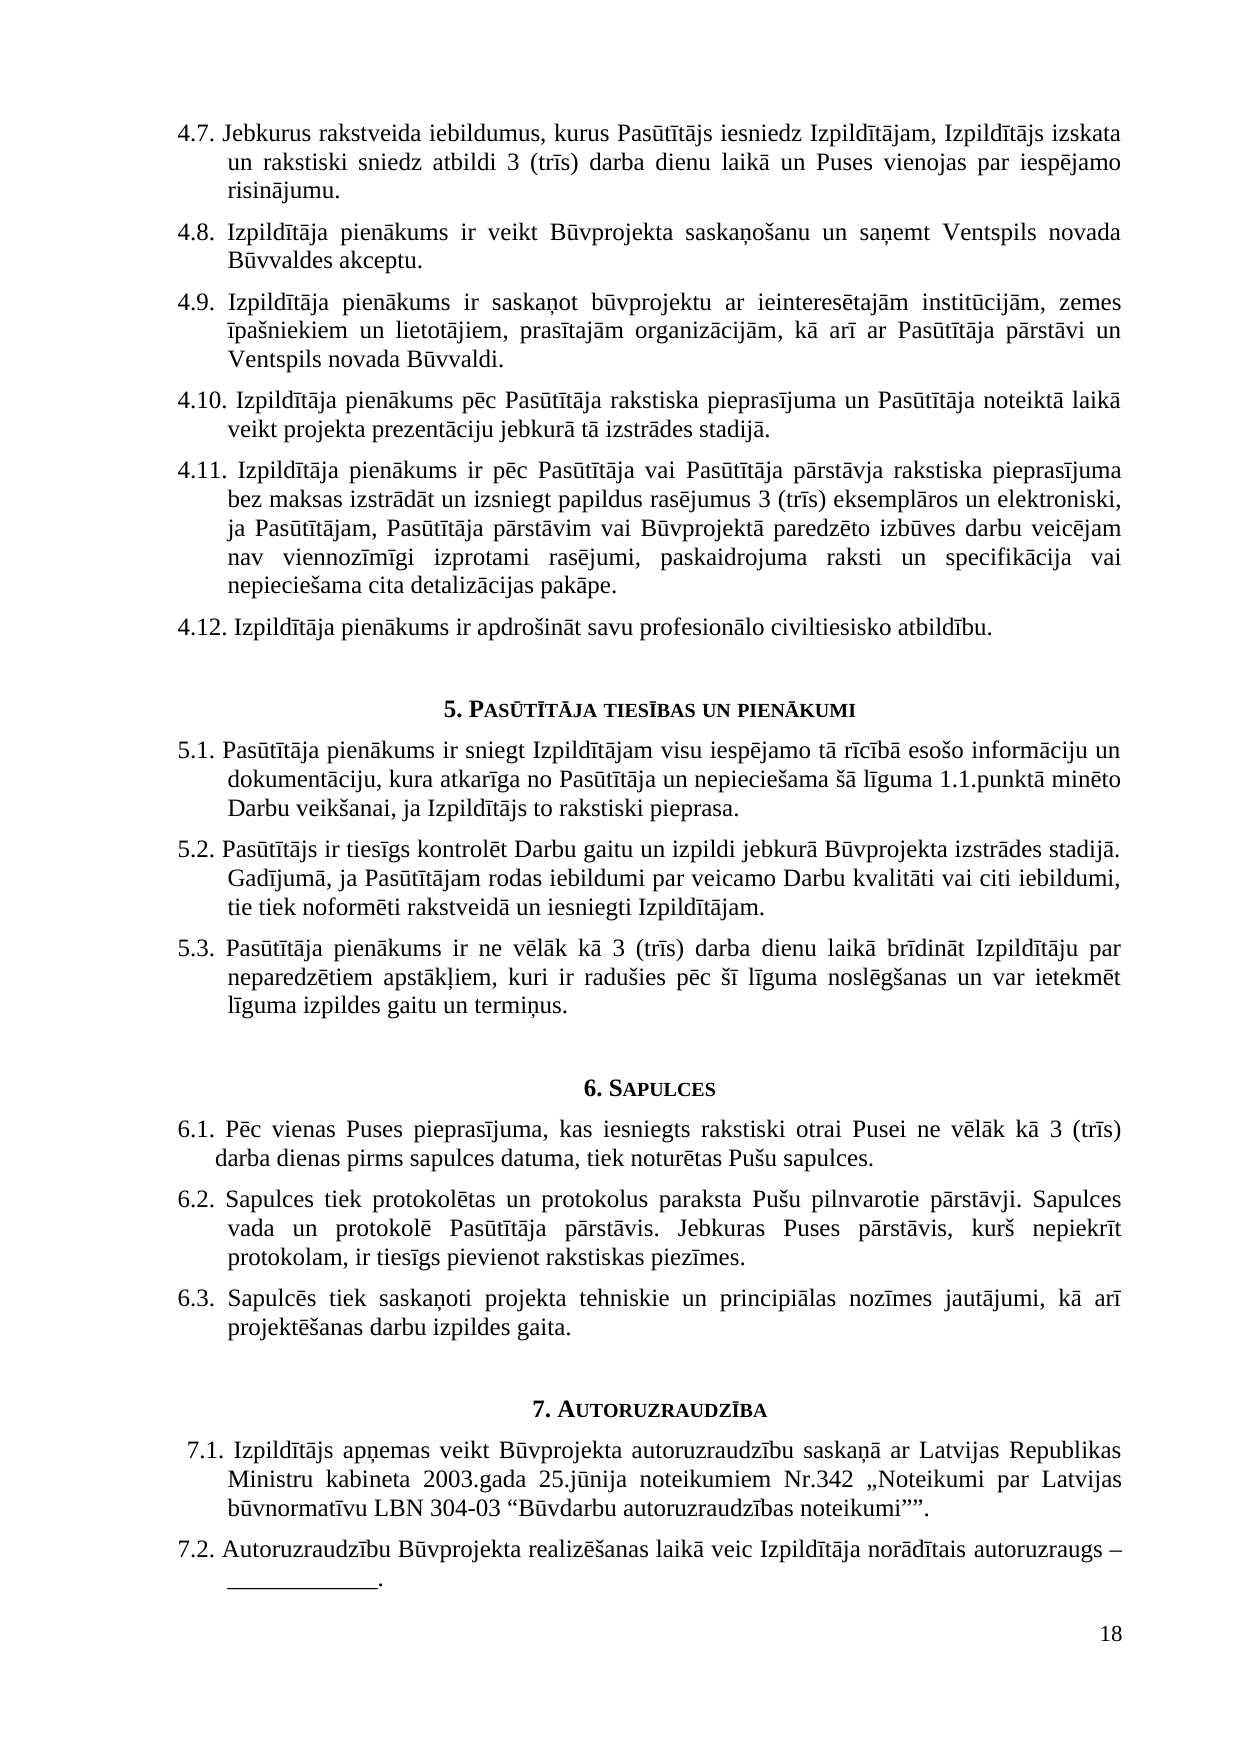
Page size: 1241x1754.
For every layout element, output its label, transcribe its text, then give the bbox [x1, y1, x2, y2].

text 5.1. Pasūtītāja pienākums ir sniegt Izpildītājam visu iespējamo tā rīcībā esošo informāciju un dokumentāciju, kura atkarīga no Pasūtītāja un nepieciešama šā līguma 1.1.punktā minēto Darbu veikšanai, ja Izpildītājs to rakstiski pieprasa. [177, 736, 1122, 822]
text 6. Sapulces [177, 1073, 1122, 1102]
text 5.2. Pasūtītājs ir tiesīgs kontrolēt Darbu gaitu un izpildi jebkurā Būvprojekta izstrādes stadijā. Gadījumā, ja Pasūtītājam rodas iebildumi par veicamo Darbu kvalitāti vai citi iebildumi, tie tiek noformēti rakstveidā un iesniegti Izpildītājam. [177, 834, 1122, 921]
list 4.11. Izpildītāja pienākums ir pēc Pasūtītāja vai Pasūtītāja pārstāvja rakstiska pieprasījuma bez maksas izstrādāt un izsniegt papildus rasējumus 3 (trīs) eksemplāros un elektroniski, ja Pasūtītājam, Pasūtītāja pārstāvim vai Būvprojektā paredzēto izbūves darbu veicējam nav viennozīmīgi izprotami rasējumi, paskaidrojuma raksti un specifikācija vai nepieciešama cita detalizācijas pakāpe. [177, 456, 1122, 599]
list 6.3. Sapulcēs tiek saskaņoti projekta tehniskie un principiālas nozīmes jautājumi, kā arī projektēšanas darbu izpildes gaita. [177, 1283, 1122, 1341]
text 5. Pasūtītāja tiesības un pienākumi [177, 694, 1122, 723]
text 7.1. Izpildītājs apņemas veikt Būvprojekta autoruzraudzību saskaņā ar Latvijas Republikas Ministru kabineta noteikumiem Nr.342 „Noteikumi par Latvijas būvnormatīvu LBN 304-03 “Būvdarbu autoruzraudzības noteikumi””. [177, 1436, 1122, 1522]
list 4.10. Izpildītāja pienākums pēc Pasūtītāja rakstiska pieprasījuma un Pasūtītāja noteiktā laikā veikt projekta prezentāciju jebkurā tā izstrādes stadijā. [177, 386, 1122, 443]
list 4.9. Izpildītāja pienākums ir saskaņot būvprojektu ar ieinteresētajām institūcijām, zemes īpašniekiem un lietotājiem, prasītajām organizācijām, kā arī ar Pasūtītāja pārstāvi un Ventspils novada Būvvaldi. [177, 287, 1122, 373]
list 4.12. Izpildītāja pienākums ir apdrošināt savu profesionālo civiltiesisko atbildību. [177, 612, 1122, 641]
list 6.1. Pēc vienas Puses pieprasījuma, kas iesniegts rakstiski otrai Pusei ne vēlāk kā 3 (trīs) darba dienas pirms sapulces datuma, tiek noturētas Pušu sapulces. [177, 1114, 1122, 1172]
list 6.2. Sapulces tiek protokolētas un protokolus paraksta Pušu pilnvarotie pārstāvji. Sapulces vada un protokolē Pasūtītāja pārstāvis. Jebkuras Puses pārstāvis, kurš nepiekrīt protokolam, ir tiesīgs pievienot rakstiskas piezīmes. [177, 1184, 1122, 1271]
list 4.8. Izpildītāja pienākums ir veikt Būvprojekta saskaņošanu un saņemt Ventspils novada Būvvaldes akceptu. [177, 217, 1122, 274]
text 4.7. Jebkurus rakstveida iebildumus, kurus Pasūtītājs iesniedz Izpildītājam, Izpildītājs izskata un rakstiski sniedz atbildi 3 (trīs) darba dienu laikā un Puses vienojas par iespējamo risinājumu. [177, 118, 1122, 204]
text 7.2. Autoruzraudzību Būvprojekta realizēšanas laikā veic Izpildītāja norādītais autoruzraugs – ____________. [177, 1534, 1122, 1592]
text 5.3. Pasūtītāja pienākums ir ne vēlāk kā 3 (trīs) darba dienu laikā brīdināt Izpildītāju par neparedzētiem apstākļiem, kuri ir radušies pēc šī līguma noslēgšanas un var ietekmēt līguma izpildes gaitu un termiņus. [177, 933, 1122, 1019]
text 7. Autoruzraudzība [177, 1394, 1122, 1423]
